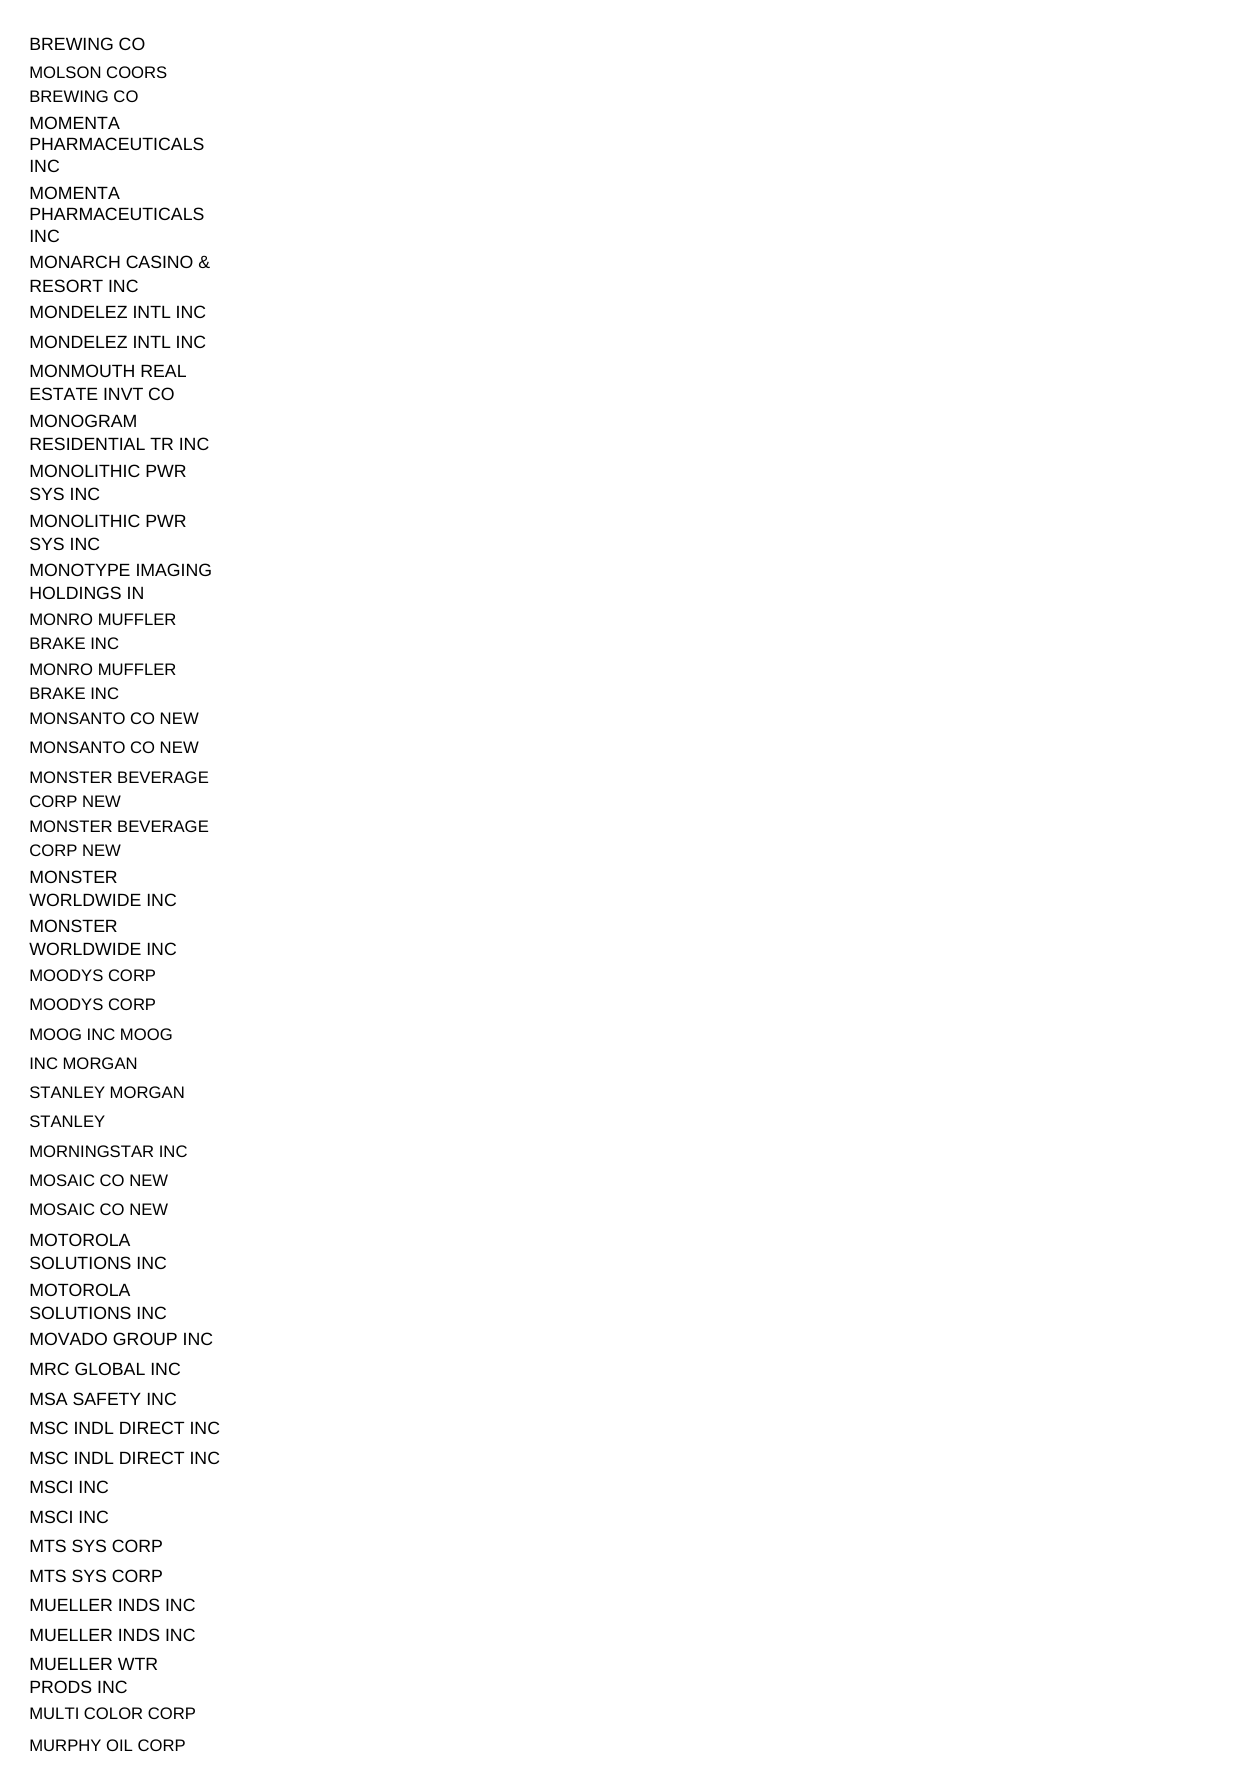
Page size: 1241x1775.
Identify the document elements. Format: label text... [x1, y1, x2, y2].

text MONOGRAM RESIDENTIAL TR INC [29, 411, 211, 454]
text MRC GLOBAL INC [29, 1359, 236, 1379]
text MSCI INC [29, 1507, 236, 1527]
text MOODYS CORP MOODYS CORP MOOG INC MOOG INC MORGAN STANLEY MORGAN STANLEY MORNINGSTAR INC MOSAIC CO NEW MOSAIC CO NEW [29, 966, 196, 1219]
text MOVADO GROUP INC [29, 1329, 236, 1349]
text MSCI INC [29, 1477, 236, 1497]
text MOMENTA PHARMACEUTICALS INC [29, 112, 206, 176]
text MONMOUTH REAL ESTATE INVT CO [29, 361, 190, 404]
text MOTOROLA SOLUTIONS INC [29, 1279, 236, 1323]
text MSC INDL DIRECT INC [29, 1447, 236, 1468]
text MONSTER WORLDWIDE INC [29, 866, 233, 910]
text MONRO MUFFLER BRAKE INC [29, 610, 183, 653]
text BREWING CO [29, 33, 236, 54]
text MONSANTO CO NEW MONSANTO CO NEW [29, 709, 206, 757]
text MONSTER WORLDWIDE INC [29, 916, 233, 959]
text MONARCH CASINO & RESORT INC [29, 252, 213, 296]
text MONOTYPE IMAGING HOLDINGS IN [29, 560, 215, 603]
text MONSTER BEVERAGE CORP NEW [29, 817, 217, 860]
text MOTOROLA SOLUTIONS INC [29, 1229, 236, 1273]
text MUELLER WTR PRODS INC [29, 1654, 221, 1697]
text MONOLITHIC PWR SYS INC [29, 510, 225, 554]
text MONDELEZ INTL INC MONDELEZ INTL INC [29, 302, 211, 352]
text MOMENTA PHARMACEUTICALS INC [29, 182, 206, 246]
text MSA SAFETY INC [29, 1388, 236, 1409]
text MSC INDL DIRECT INC [29, 1418, 236, 1438]
text MONSTER BEVERAGE CORP NEW [29, 767, 217, 811]
text MOLSON COORS BREWING CO [29, 63, 171, 106]
text MONOLITHIC PWR SYS INC [29, 461, 225, 504]
text MULTI COLOR CORP MURPHY OIL CORP [29, 1704, 202, 1755]
text MTS SYS CORP MTS SYS CORP MUELLER INDS INC MUELLER INDS INC [29, 1536, 196, 1645]
text MONRO MUFFLER BRAKE INC [29, 659, 183, 703]
